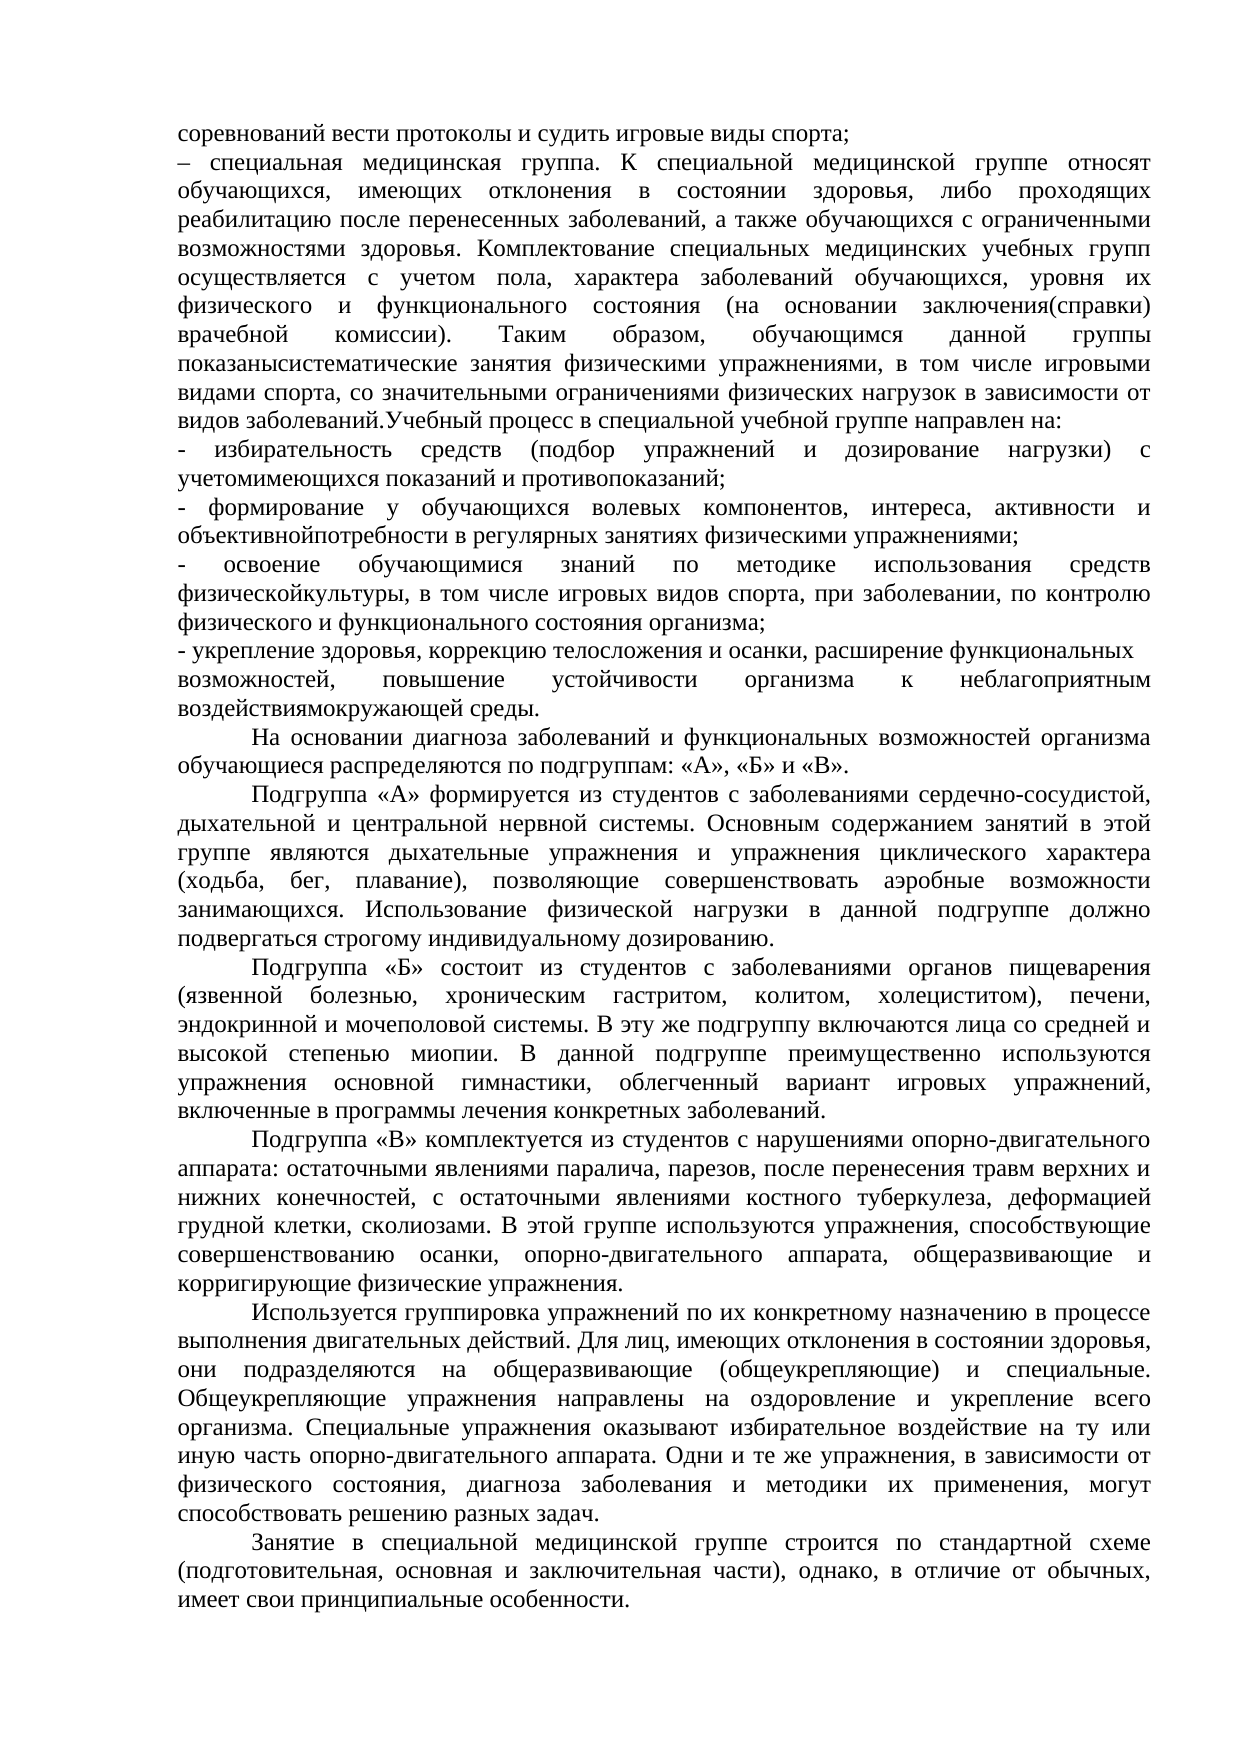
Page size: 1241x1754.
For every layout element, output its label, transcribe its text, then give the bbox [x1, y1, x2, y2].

text - укрепление здоровья, коррекцию телосложения и осанки, расширение функциональных [177, 636, 1152, 664]
text Подгруппа «В» комплектуется из студентов с нарушениями опорно-двигательного аппарата: остаточными явлениями паралича, парезов, после перенесения травм верхних и нижних конечностей, с остаточными явлениями костного туберкулеза, деформацией грудной клетки, сколиозами. В этой группе используются упражнения, способствующие совершенствованию осанки, опорно-двигательного аппарата, общеразвивающие и корригирующие физические упражнения. [177, 1124, 1152, 1297]
text - освоение обучающимися знаний по методике использования средств физическойкультуры, в том числе игровых видов спорта, при заболевании, по контролю физического и функционального состояния организма; [177, 549, 1152, 636]
text Подгруппа «Б» состоит из студентов с заболеваниями органов пищеварения (язвенной болезнью, хроническим гастритом, колитом, холециститом), печени, эндокринной и мочеполовой системы. В эту же подгруппу включаются лица со средней и высокой степенью миопии. В данной подгруппе преимущественно используются упражнения основной гимнастики, облегченный вариант игровых упражнений, включенные в программы лечения конкретных заболеваний. [177, 952, 1152, 1124]
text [177, 118, 1152, 147]
text - формирование у обучающихся волевых компонентов, интереса, активности и объективнойпотребности в регулярных занятиях физическими упражнениями; [177, 492, 1152, 549]
text возможностей, повышение устойчивости организма к неблагоприятным воздействиямокружающей среды. [177, 664, 1152, 722]
text - избирательность средств (подбор упражнений и дозирование нагрузки) с учетомимеющихся показаний и противопоказаний; [177, 434, 1152, 492]
text Подгруппа «A» формируется из студентов с заболеваниями сердечно-сосудистой, дыхательной и центральной нервной системы. Основным содержанием занятий в этой группе являются дыхательные упражнения и упражнения циклического характера (ходьба, бег, плавание), позволяющие совершенствовать аэробные возможности занимающихся. Использование физической нагрузки в данной подгруппе должно подвергаться строгому индивидуальному дозированию. [177, 779, 1152, 952]
text Занятие в специальной медицинской группе строится по стандартной схеме (подготовительная, основная и заключительная части), однако, в отличие от обычных, имеет свои принципиальные особенности. [177, 1527, 1152, 1613]
text Используется группировка упражнений по их конкретному назначению в процессе выполнения двигательных действий. Для лиц, имеющих отклонения в состоянии здоровья, они подразделяются на общеразвивающие (общеукрепляющие) и специальные. Общеукрепляющие упражнения направлены на оздоровление и укрепление всего организма. Специальные упражнения оказывают избирательное воздействие на ту или иную часть опорно-двигательного аппарата. Одни и те же упражнения, в зависимости от физического состояния, диагноза заболевания и методики их применения, могут способствовать решению разных задач. [177, 1297, 1152, 1527]
text На основании диагноза заболеваний и функциональных возможностей организма обучающиеся распределяются по подгруппам: «А», «Б» и «В». [177, 722, 1152, 779]
text – специальная медицинская группа. К специальной медицинской группе относят обучающихся, имеющих отклонения в состоянии здоровья, либо проходящих реабилитацию после перенесенных заболеваний, а также обучающихся с ограниченными возможностями здоровья. Комплектование специальных медицинских учебных групп осуществляется с учетом пола, характера заболеваний обучающихся, уровня их физического и функционального состояния (на основании заключения(справки) врачебной комиссии). Таким образом, обучающимся данной группы показанысистематические занятия физическими упражнениями, в том числе игровыми видами спорта, со значительными ограничениями физических нагрузок в зависимости от видов заболеваний.Учебный процесс в специальной учебной группе направлен на: [177, 147, 1152, 434]
